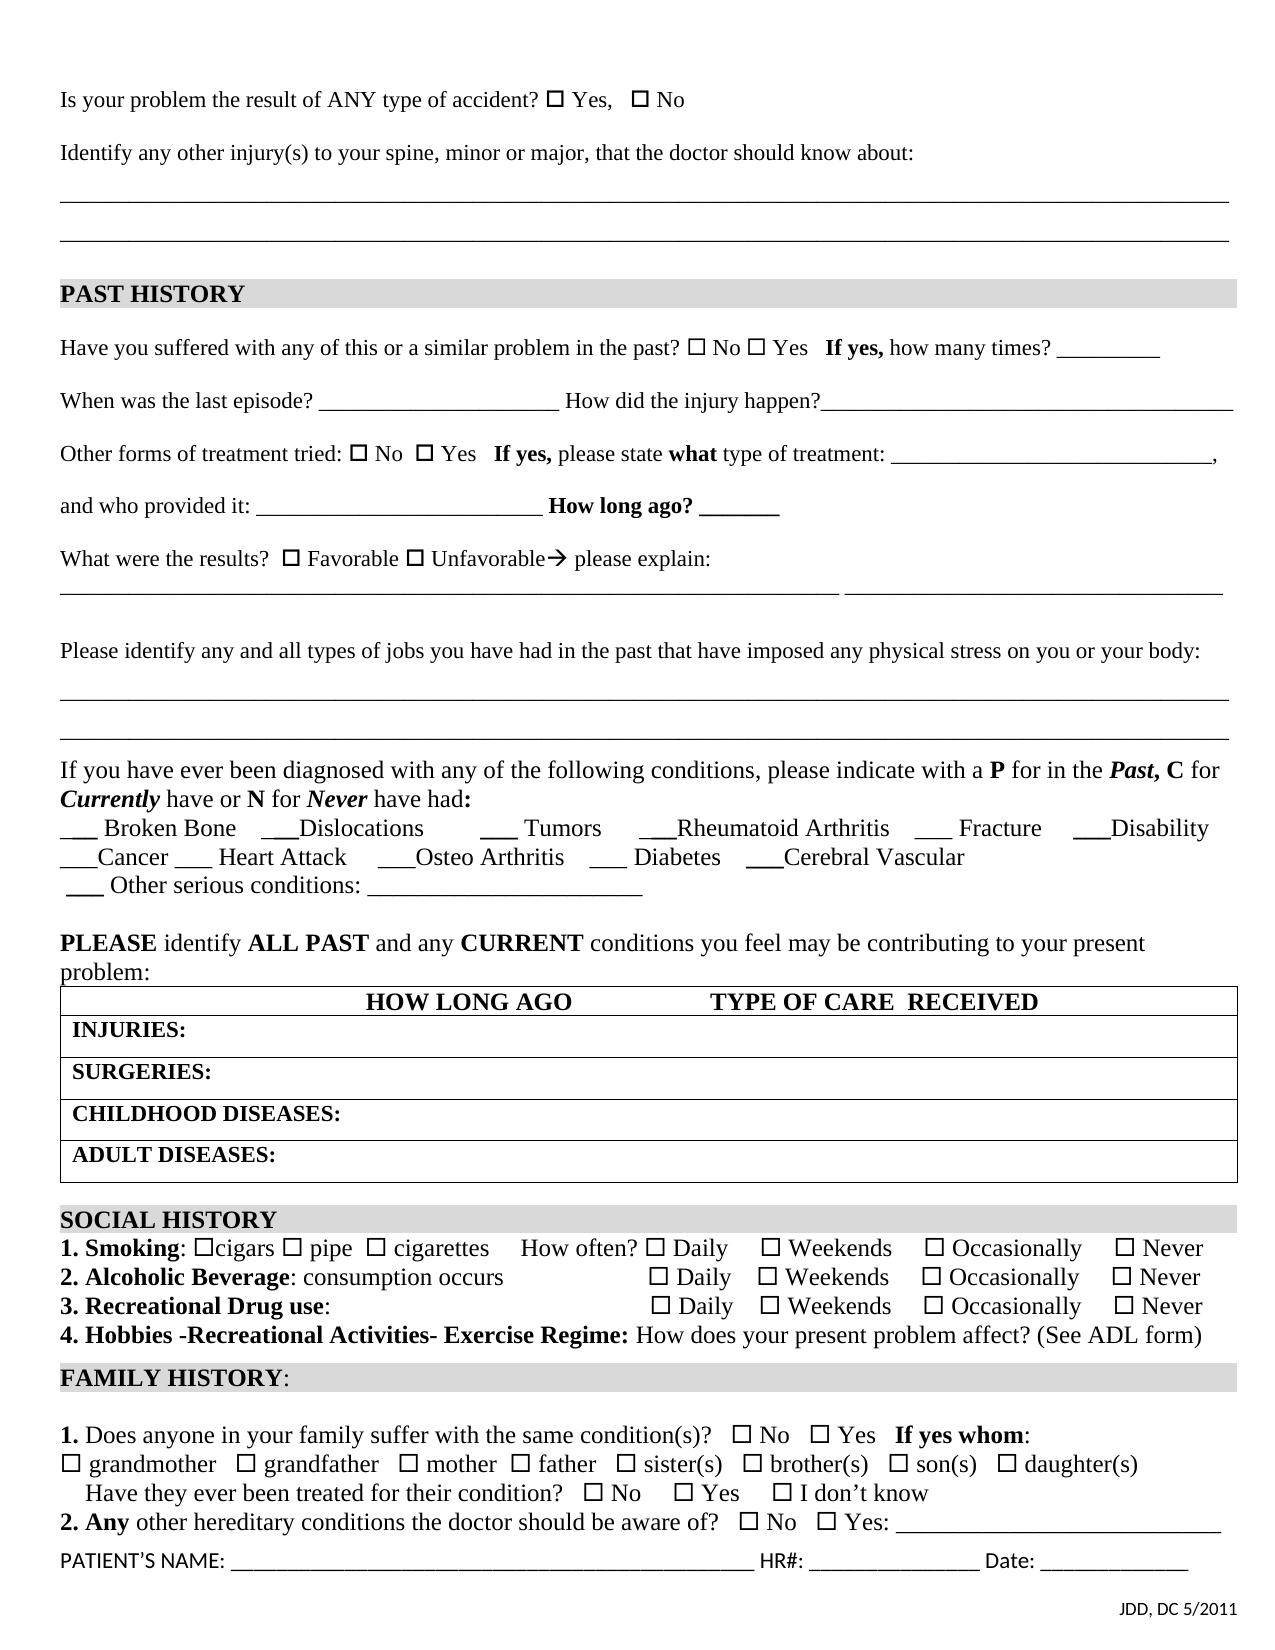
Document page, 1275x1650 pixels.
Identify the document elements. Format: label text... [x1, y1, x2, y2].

text What were the results? Favorable Unfavorable please explain: ____________________________________________________________________ _________________________________ [60, 545, 1237, 598]
text FAMILY HISTORY: [60, 1363, 1237, 1392]
table_cell CHILDHOOD DISEASES: [61, 1100, 1237, 1140]
text PLEASE identify PAST and any CURRENT conditions you feel may be contributing to your present problem: [60, 928, 1237, 986]
text Other forms of treatment tried: No Yes If yes, please state what type of treatment: ____________________________, [60, 439, 1237, 466]
text 4. Hobbies -Recreational Activities- Exercise Regime: How does your present problem affect? (See ADL form) [60, 1320, 1237, 1348]
text and who provided it: _________________________ How long ago? _______ [60, 492, 1237, 519]
table_cell INJURIES: [61, 1016, 1237, 1057]
text SOCIAL HISTORY [60, 1205, 1237, 1233]
text ___ Other serious conditions: ______________________ [60, 871, 1237, 899]
text grandmother grandfather mother father sister(s) brother(s) son(s) daughter(s) [60, 1449, 1237, 1478]
text 1. Smoking: cigars pipe cigarettes How often? Daily Weekends Occasionally Never [60, 1233, 1237, 1262]
text Have you suffered with any of this or a similar problem in the past? No Yes If yes, how many times? _________ [60, 334, 1237, 361]
text ______________________________________________________________________________________________________ [60, 716, 1237, 742]
text 3. Recreational Drug use: Daily Weekends Occasionally Never [60, 1291, 1234, 1320]
text PAST HISTORY [60, 279, 1237, 308]
text 2. Any other hereditary conditions the doctor should be aware of? No Yes: __________________________ [60, 1507, 1237, 1535]
table_cell SURGERIES: [61, 1058, 1237, 1099]
text Identify any other injury(s) to your spine, minor or major, that the doctor should know about: ____________________________________________________________________________________________________________________________________________________________________________________________________________ [60, 139, 1237, 244]
text ___ Broken Bone ___Dislocations ___ Tumors ___Rheumatoid Arthritis ___ Fracture ___Disability ___Cancer ___ Heart Attack ___Osteo Arthritis ___ Diabetes ___Cerebral Vascular [60, 813, 1237, 871]
text Have they ever been treated for their condition? No Yes I don’t know [60, 1478, 1237, 1507]
text Is your problem the result of ANY type of accident? Yes, No [60, 86, 1237, 113]
text Please identify any and all types of jobs you have had in the past that have imposed any physical stress on you or your body: ______________________________________________________________________________________________________ [60, 637, 1237, 703]
text 2. Alcoholic Beverage: consumption occurs Daily Weekends Occasionally Never [60, 1262, 1237, 1291]
text 1. Does anyone in your family suffer with the same condition(s)? No Yes If yes whom: [60, 1420, 1237, 1449]
table_cell ADULT DISEASES: [61, 1141, 1237, 1182]
text If you have ever been diagnosed with any of the following conditions, please indicate with a P for in the Past, C for Currently have or N for Never have had: [60, 756, 1237, 813]
text When was the last episode? _____________________ How did the injury happen?____________________________________ [60, 387, 1237, 413]
table_header HOW LONG AGO TYPE OF RECEIVED [61, 987, 1237, 1015]
